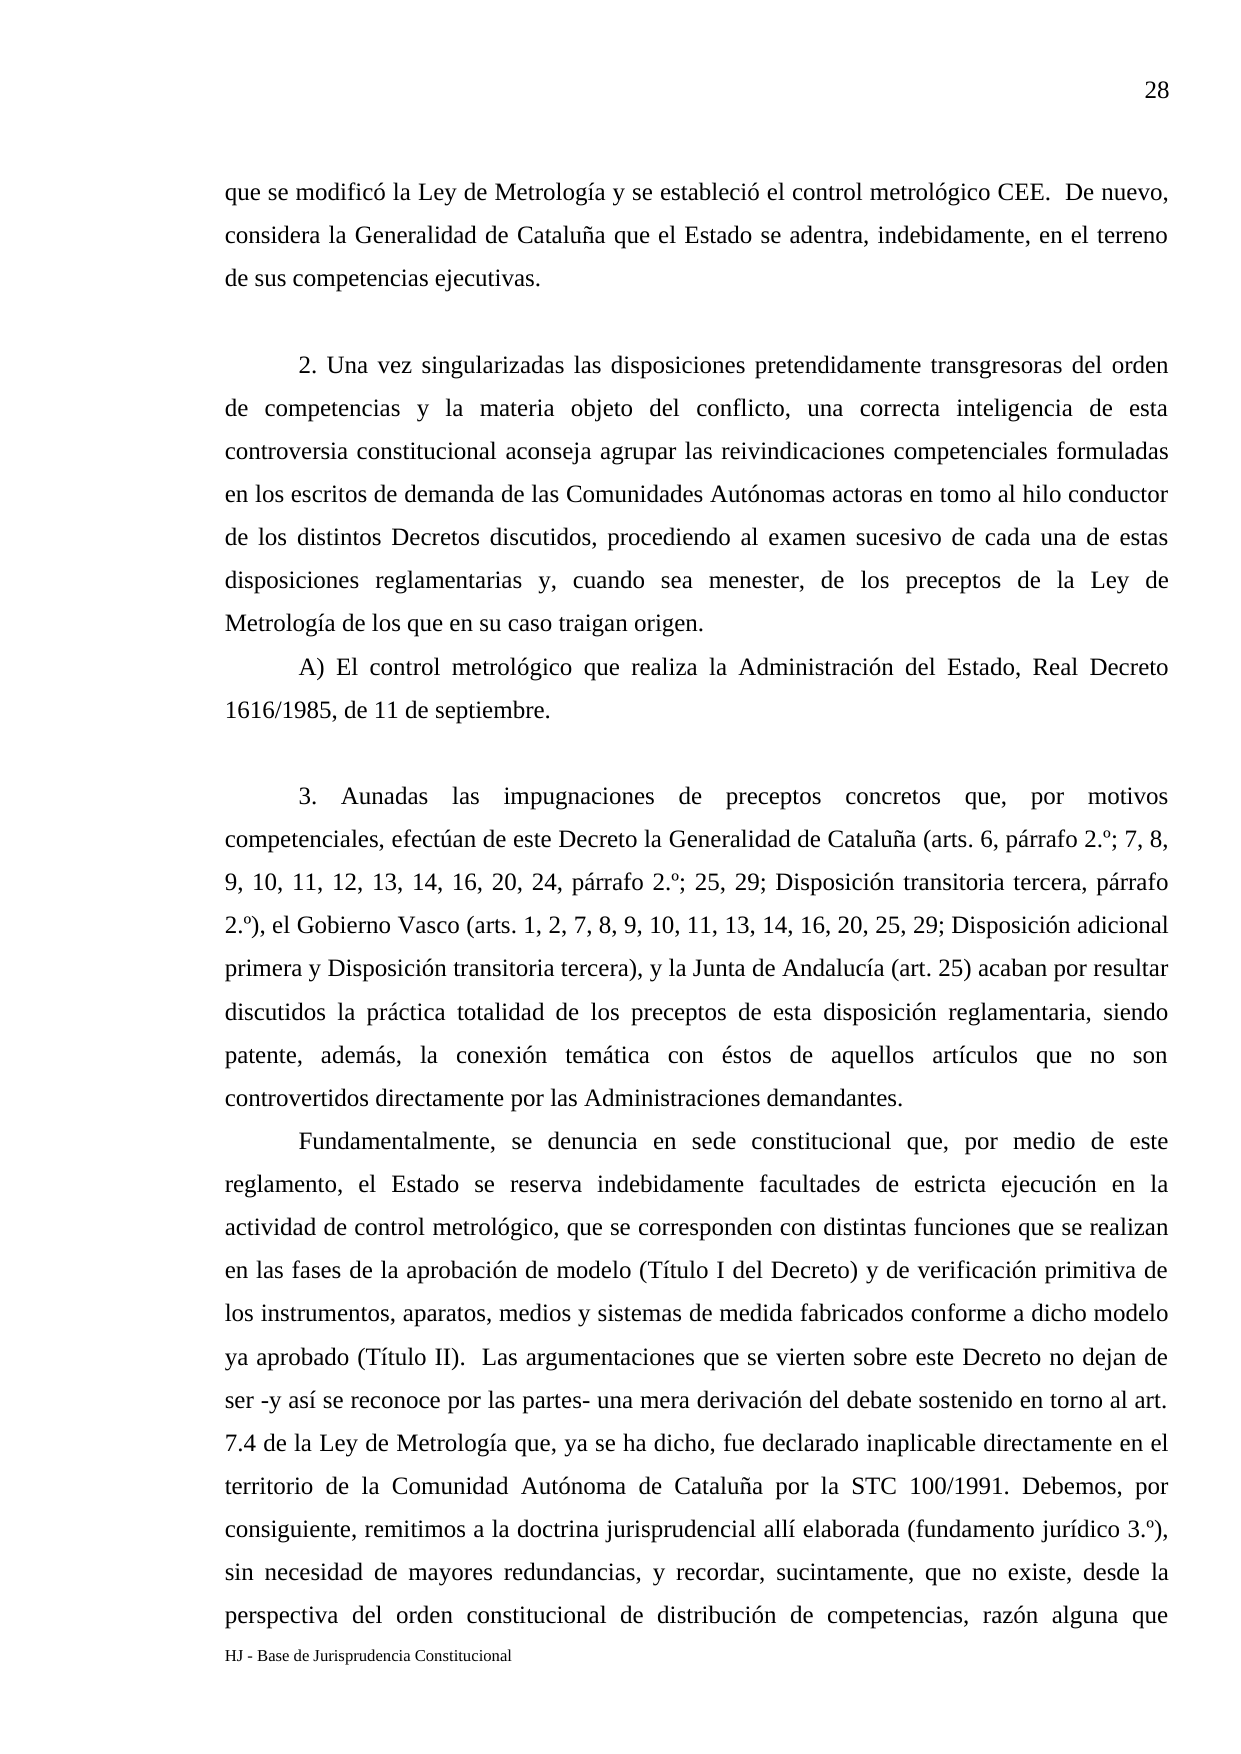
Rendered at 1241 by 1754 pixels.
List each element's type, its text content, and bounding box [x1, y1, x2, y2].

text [224, 177, 1169, 292]
text 3. Aunadas las impugnaciones de preceptos concretos que, por motivos competenciales, efectúan de este Decreto la Generalidad de Cataluña (arts. 6, párrafo 2.º; 7, 8, 9, 10, 11, 12, 13, 14, 16, 20, 24, párrafo 2.º; 25, 29; Disposición transitoria tercera, párrafo 2.º), el Gobierno Vasco (arts. 1, 2, 7, 8, 9, 10, 11, 13, 14, 16, 20, 25, 29; Disposición adicional primera y Disposición transitoria tercera), y la Junta de Andalucía (art. 25) acaban por resultar discutidos la práctica totalidad de los preceptos de esta disposición reglamentaria, siendo patente, además, la conexión temática con éstos de aquellos artículos que no son controvertidos directamente por las Administraciones demandantes. [224, 781, 1169, 1112]
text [224, 1126, 1169, 1629]
text A) El control metrológico que realiza la Administración del Estado, Real Decreto 1616/1985, de 11 de septiembre. [224, 652, 1169, 723]
text 2. Una vez singularizadas las disposiciones pretendidamente transgresoras del orden de competencias y la materia objeto del conflicto, una correcta inteligencia de esta controversia constitucional aconseja agrupar las reivindicaciones competenciales formuladas en los escritos de demanda de las Comunidades Autónomas actoras en tomo al hilo conductor de los distintos Decretos discutidos, procediendo al examen sucesivo de cada una de estas disposiciones reglamentarias y, cuando sea menester, de los preceptos de la Ley de Metrología de los que en su caso traigan origen. [224, 350, 1169, 637]
